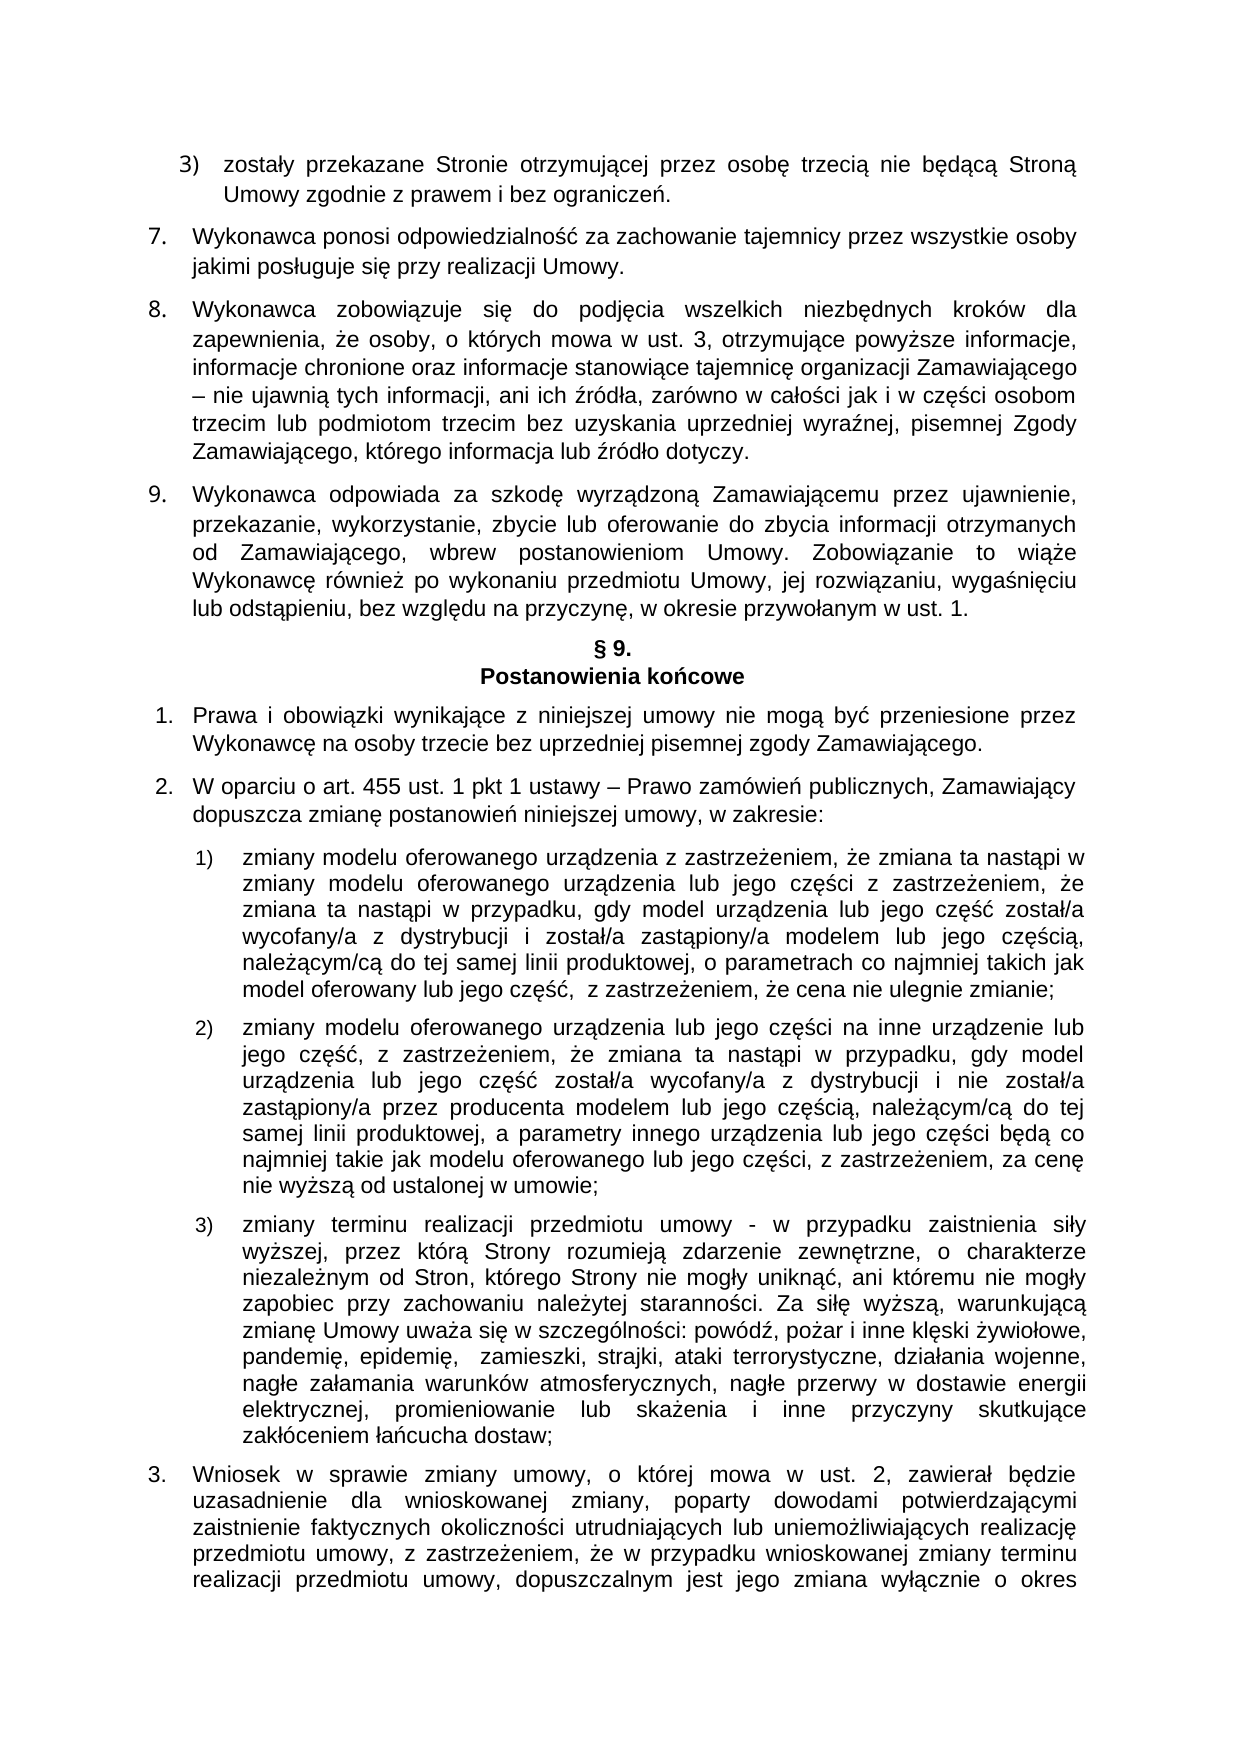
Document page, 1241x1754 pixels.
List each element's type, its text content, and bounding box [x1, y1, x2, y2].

list Wykonawca zobowiązuje się do podjęcia wszelkich niezbędnych kroków dla zapewnienia, że osoby, o których mowa w ust. 3, otrzymujące powyższe informacje, informacje chronione oraz informacje stanowiące tajemnicę organizacji Zamawiającego – nie ujawnią tych informacji, ani ich źródła, zarówno w całości jak i w części osobom trzecim lub podmiotom trzecim bez uzyskania uprzedniej wyraźnej, pisemnej Zgody Zamawiającego, którego informacja lub źródło dotyczy. [148, 293, 1077, 464]
list zostały przekazane Stronie otrzymującej przez osobę trzecią nie będącą Stroną Umowy zgodnie z prawem i bez ograniczeń. [179, 148, 1077, 207]
list Wykonawca odpowiada za szkodę wyrządzoną Zamawiającemu przez ujawnienie, przekazanie, wykorzystanie, zbycie lub oferowanie do zbycia informacji otrzymanych od Zamawiającego, wbrew postanowieniom Umowy. Zobowiązanie to wiąże Wykonawcę również po wykonaniu przedmiotu Umowy, jej rozwiązaniu, wygaśnięciu lub odstąpieniu, bez względu na przyczynę, w okresie przywołanym w ust. 1. [148, 478, 1077, 621]
list W oparciu o art. 455 ust. 1 pkt 1 ustawy – Prawo zamówień publicznych, Zamawiający dopuszcza zmianę postanowień niniejszej umowy, w zakresie: [155, 773, 1077, 827]
text § 9. [148, 634, 1078, 661]
list zmiany modelu oferowanego urządzenia lub jego części na inne urządzenie lub jego część, z zastrzeżeniem, że zmiana ta nastąpi w przypadku, gdy model urządzenia lub jego część został/a wycofany/a z dystrybucji i nie został/a zastąpiony/a przez producenta modelem lub jego częścią, należącym/cą do tej samej linii produktowej, a parametry innego urządzenia lub jego części będą co najmniej takie jak modelu oferowanego lub jego części, z zastrzeżeniem, za cenę nie wyższą od ustalonej w umowie; [195, 1014, 1085, 1199]
list Wykonawca ponosi odpowiedzialność za zachowanie tajemnicy przez wszystkie osoby jakimi posługuje się przy realizacji Umowy. [148, 220, 1077, 279]
list Prawa i obowiązki wynikające z niniejszej umowy nie mogą być przeniesione przez Wykonawcę na osoby trzecie bez uprzedniej pisemnej zgody Zamawiającego. [155, 702, 1077, 757]
subtitle Postanowienia końcowe [148, 663, 1077, 689]
list zmiany terminu realizacji przedmiotu umowy - w przypadku zaistnienia siły wyższej, przez którą Strony rozumieją zdarzenie zewnętrzne, o charakterze niezależnym od Stron, którego Strony nie mogły uniknąć, ani któremu nie mogły zapobiec przy zachowaniu należytej staranności. Za siłę wyższą, warunkującą zmianę Umowy uważa się w szczególności: powódź, pożar i inne klęski żywiołowe, pandemię, epidemię, zamieszki, strajki, ataki terrorystyczne, działania wojenne, nagłe załamania warunków atmosferycznych, nagłe przerwy w dostawie energii elektrycznej, promieniowanie lub skażenia i inne przyczyny skutkujące zakłóceniem łańcucha dostaw; [195, 1211, 1087, 1448]
list zmiany modelu oferowanego urządzenia z zastrzeżeniem, że zmiana ta nastąpi w zmiany modelu oferowanego urządzenia lub jego części z zastrzeżeniem, że zmiana ta nastąpi w przypadku, gdy model urządzenia lub jego część został/a wycofany/a z dystrybucji i został/a zastąpiony/a modelem lub jego częścią, należącym/cą do tej samej linii produktowej, o parametrach co najmniej takich jak model oferowany lub jego część, z zastrzeżeniem, że cena nie ulegnie zmianie; [195, 844, 1085, 1002]
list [148, 1461, 1077, 1593]
